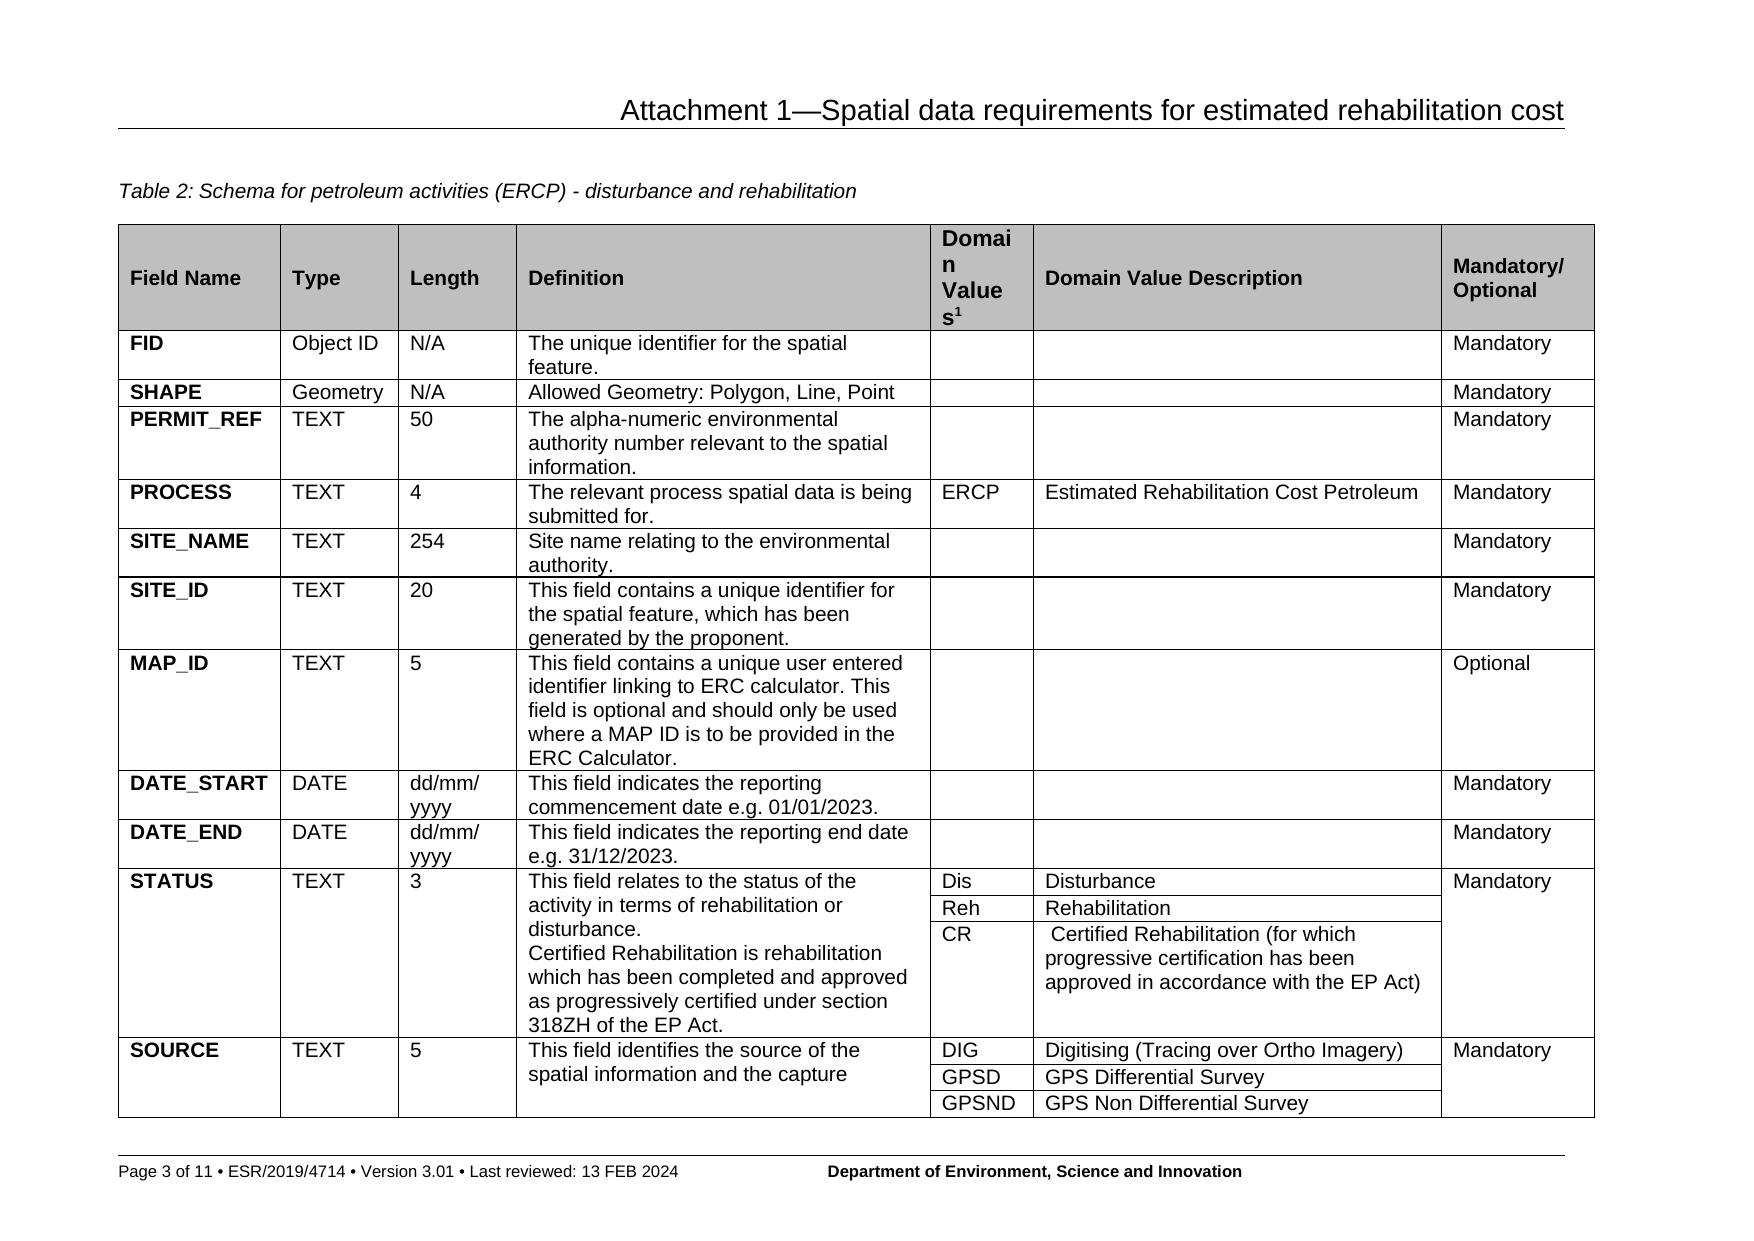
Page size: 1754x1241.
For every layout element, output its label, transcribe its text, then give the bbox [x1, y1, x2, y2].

table_cell ERCP [931, 480, 1033, 527]
table_cell Mandatory [1442, 407, 1594, 478]
table_cell N/A [399, 331, 516, 379]
table_cell TEXT [281, 650, 398, 770]
table_cell SITE_NAME [119, 529, 280, 576]
table_cell [931, 407, 1033, 478]
table_cell [1034, 407, 1441, 478]
table_cell [931, 771, 1033, 819]
table_cell Mandatory [1442, 380, 1594, 406]
table_cell Mandatory [1442, 1038, 1594, 1117]
table_cell [931, 380, 1033, 406]
table_cell GPS Differential Survey [1034, 1065, 1441, 1090]
table_cell PROCESS [119, 480, 280, 527]
table_cell Mandatory [1442, 529, 1594, 576]
table_cell 20 [399, 578, 516, 649]
table_cell [1034, 650, 1441, 770]
table_cell TEXT [281, 480, 398, 527]
table_cell This field contains a unique user entered identifier linking to ERC calculator. This field is optional and should only be used where a MAP ID is to be provided in the ERC Calculator. [517, 650, 930, 770]
table_cell Mandatory [1442, 820, 1594, 868]
table_cell Mandatory [1442, 578, 1594, 649]
table_cell This field relates to the status of the activity in terms of rehabilitation or disturbance. Certified Rehabilitation is rehabilitation which has been completed and approved as progressively certified under section 318ZH of the EP Act. [517, 869, 930, 1037]
table_cell Mandatory [1442, 771, 1594, 819]
table_cell [931, 820, 1033, 868]
table_cell N/A [399, 380, 516, 406]
table_cell dd/mm/ yyyy [399, 771, 516, 819]
table_cell Rehabilitation [1034, 896, 1441, 921]
table_cell TEXT [281, 869, 398, 1037]
table_cell 254 [399, 529, 516, 576]
table_cell MAP_ID [119, 650, 280, 770]
table_cell [931, 650, 1033, 770]
table_cell The relevant process spatial data is being submitted for. [517, 480, 930, 527]
table_cell Optional [1442, 650, 1594, 770]
table_cell DATE [281, 771, 398, 819]
table_cell TEXT [281, 407, 398, 478]
table_cell [931, 331, 1033, 379]
table_cell GPSD [931, 1065, 1033, 1090]
table_cell FID [119, 331, 280, 379]
table_cell [931, 578, 1033, 649]
table_cell PERMIT_REF [119, 407, 280, 478]
table_cell 3 [399, 869, 516, 1037]
table_cell TEXT [281, 529, 398, 576]
table_cell Mandatory [1442, 331, 1594, 379]
table_cell [931, 529, 1033, 576]
table_cell DATE [281, 820, 398, 868]
table_cell Dis [931, 869, 1033, 895]
table_cell dd/mm/ yyyy [399, 820, 516, 868]
text Table 2: Schema for petroleum activities (ERCP) - disturbance and rehabilitation [118, 179, 1565, 203]
table_cell Geometry [281, 380, 398, 406]
table_cell This field contains a unique identifier for the spatial feature, which has been generated by the proponent. [517, 578, 930, 649]
table_cell The unique identifier for the spatial feature. [517, 331, 930, 379]
table_cell Estimated Rehabilitation Cost Petroleum [1034, 480, 1441, 527]
table_cell GPSND [931, 1091, 1033, 1117]
table_cell Reh [931, 896, 1033, 921]
table_cell The alpha-numeric environmental authority number relevant to the spatial information. [517, 407, 930, 478]
table_cell GPS Non Differential Survey [1034, 1091, 1441, 1117]
table_header Length [399, 225, 516, 330]
table_cell STATUS [119, 869, 280, 1037]
table_cell Digitising (Tracing over Ortho Imagery) [1034, 1038, 1441, 1063]
table_cell SHAPE [119, 380, 280, 406]
table_cell This field indicates the reporting commencement date e.g. 01/01/2023. [517, 771, 930, 819]
table_cell This field identifies the source of the spatial information and the capture methodology for the spatial information provided. [517, 1038, 930, 1117]
table_cell 50 [399, 407, 516, 478]
table_cell [1034, 331, 1441, 379]
table_cell 5 [399, 650, 516, 770]
table_cell DATE_END [119, 820, 280, 868]
table_cell Site name relating to the environmental authority. [517, 529, 930, 576]
table_header Field Name [119, 225, 280, 330]
table_cell DIG [931, 1038, 1033, 1063]
table_cell SOURCE [119, 1038, 280, 1117]
table_cell TEXT [281, 1038, 398, 1117]
table_header Definition [517, 225, 930, 330]
table_header Domain Value Description [1034, 225, 1441, 330]
table_cell Disturbance [1034, 869, 1441, 895]
table_header Domain Values [931, 225, 1033, 330]
table_cell 5 [399, 1038, 516, 1117]
table_cell SITE_ID [119, 578, 280, 649]
table_cell [1034, 820, 1441, 868]
table_cell CR [931, 922, 1033, 1037]
table_cell Mandatory [1442, 480, 1594, 527]
table_cell DATE_START [119, 771, 280, 819]
table_cell Certified Rehabilitation (for which progressive certification has been approved in accordance with the EP Act) [1034, 922, 1441, 1037]
table_cell Mandatory [1442, 869, 1594, 1037]
table_cell 4 [399, 480, 516, 527]
table_header Mandatory/ Optional [1442, 225, 1594, 330]
table_cell [1034, 380, 1441, 406]
table_cell TEXT [281, 578, 398, 649]
table_cell [1034, 578, 1441, 649]
table_header Type [281, 225, 398, 330]
table_cell Object ID [281, 331, 398, 379]
table_cell [1034, 771, 1441, 819]
table_cell [1034, 529, 1441, 576]
table_cell Allowed Geometry: Polygon, Line, Point [517, 380, 930, 406]
table_cell This field indicates the reporting end date e.g. 31/12/2023. [517, 820, 930, 868]
